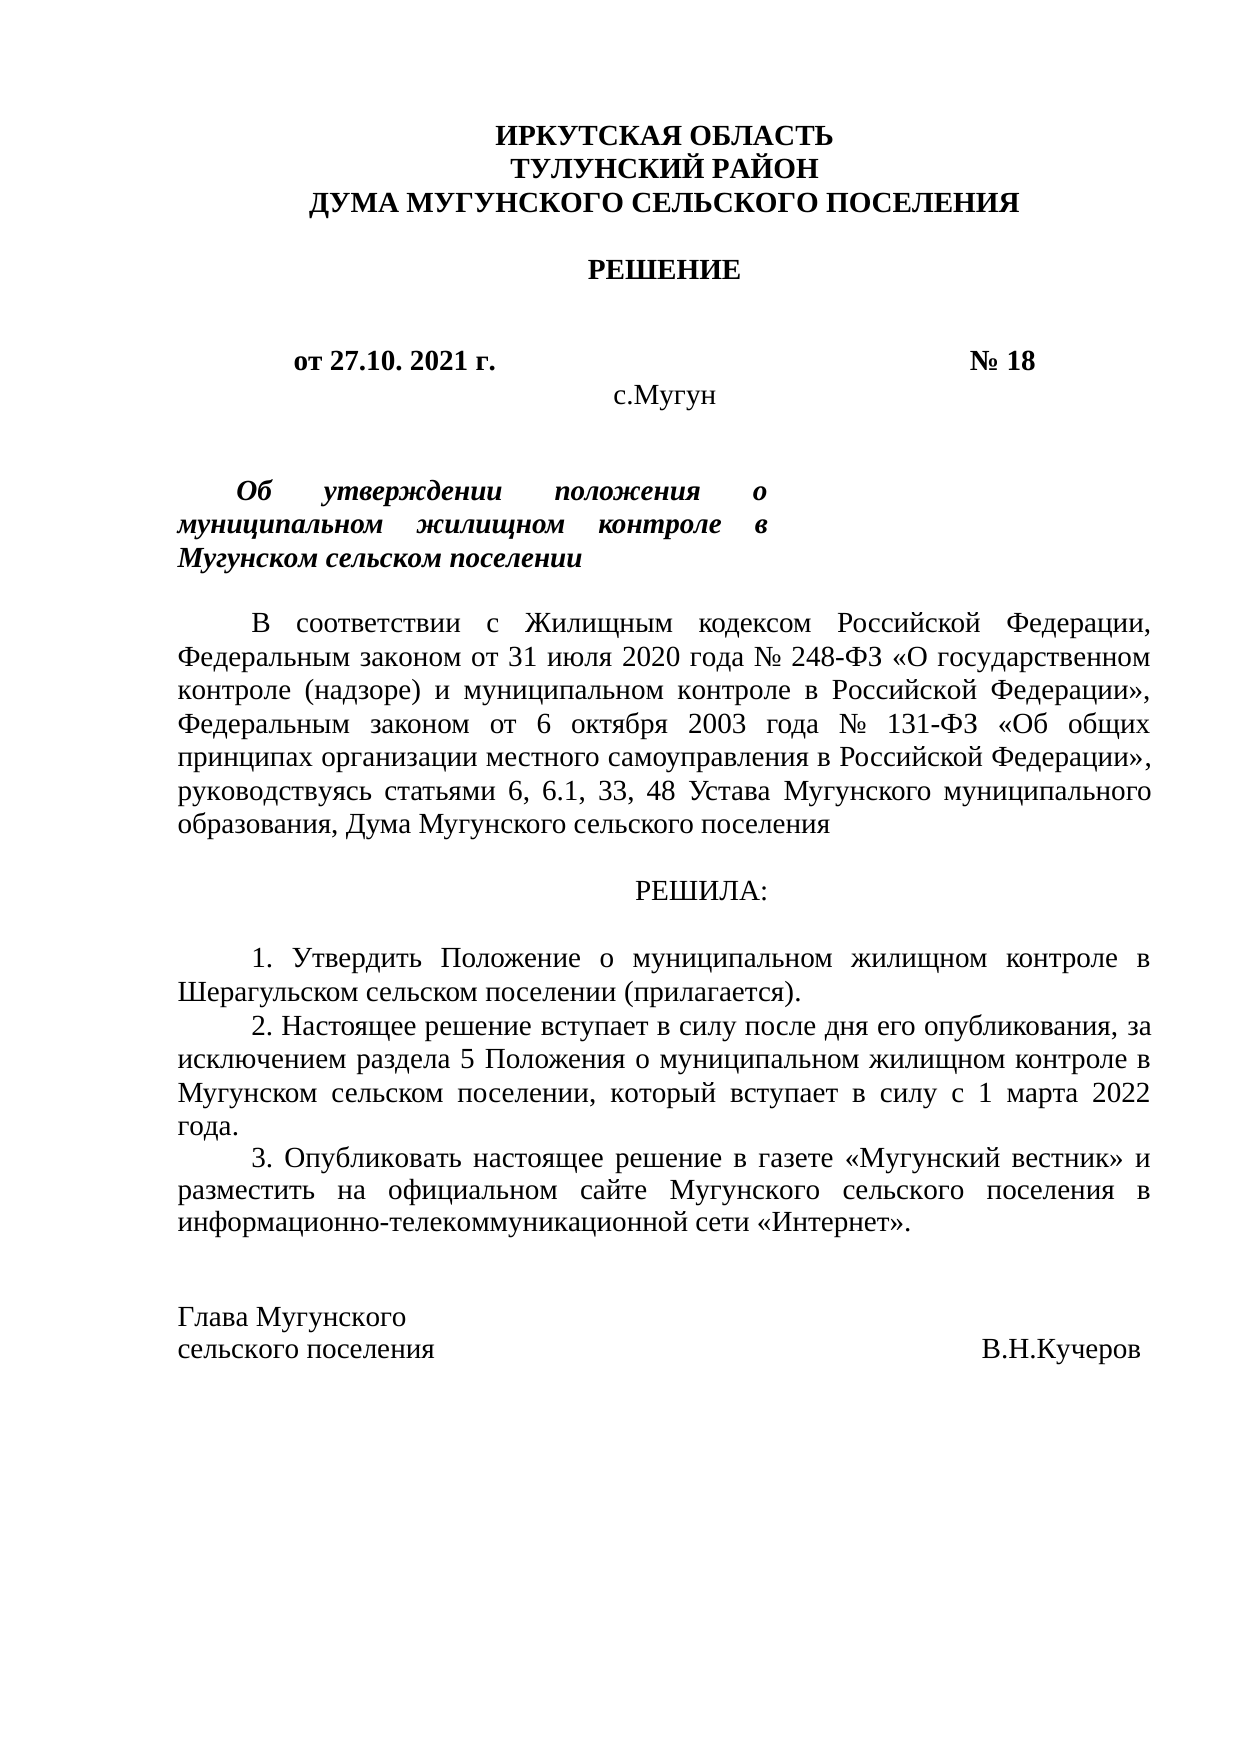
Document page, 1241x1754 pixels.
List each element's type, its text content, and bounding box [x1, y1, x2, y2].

title 3. Опубликовать настоящее решение в газете «Мугунский вестник» и разместить на официальном сайте Мугунского сельского поселения в информационно-телекоммуникационной сети «Интернет». [177, 1142, 1152, 1237]
text 2. Настоящее решение вступает в силу после дня его опубликования, за исключением раздела 5 Положения о муниципальном жилищном контроле в Мугунском сельском поселении, который вступает в силу с 1 марта 2022 года. [177, 1008, 1152, 1142]
text ТУЛУНСКИЙ РАЙОН [177, 152, 1152, 185]
text 1. Утвердить Положение о муниципальном жилищном контроле в Шерагульском сельском поселении (прилагается). [177, 941, 1152, 1008]
title сельского поселения В.Н.Кучеров [177, 1333, 1152, 1364]
text Об утверждении положения о муниципальном жилищном контроле в Мугунском сельском поселении [177, 473, 768, 573]
text РЕШЕНИЕ [177, 252, 1152, 286]
text ДУМА МУГУНСКОГО СЕЛЬСКОГО ПОСЕЛЕНИЯ [177, 185, 1152, 219]
text В соответствии с Жилищным кодексом Российской Федерации, Федеральным законом от 31 июля 2020 года № 248-ФЗ «О государственном контроле (надзоре) и муниципальном контроле в Российской Федерации», Федеральным законом от 6 октября 2003 года № 131-ФЗ «Об общих принципах организации местного самоуправления в Российской Федерации», руководствуясь статьями 6, 6.1, 33, 48 Устава Мугунского муниципального образования, Дума Мугунского сельского поселения [177, 605, 1152, 840]
text от 27.10. 2021 г. № 18 [177, 343, 1152, 377]
title Глава Мугунского [177, 1301, 871, 1333]
text ИРКУТСКАЯ ОБЛАСТЬ [177, 118, 1152, 152]
text с.Мугун [177, 377, 1152, 410]
text РЕШИЛА: [177, 873, 1152, 907]
